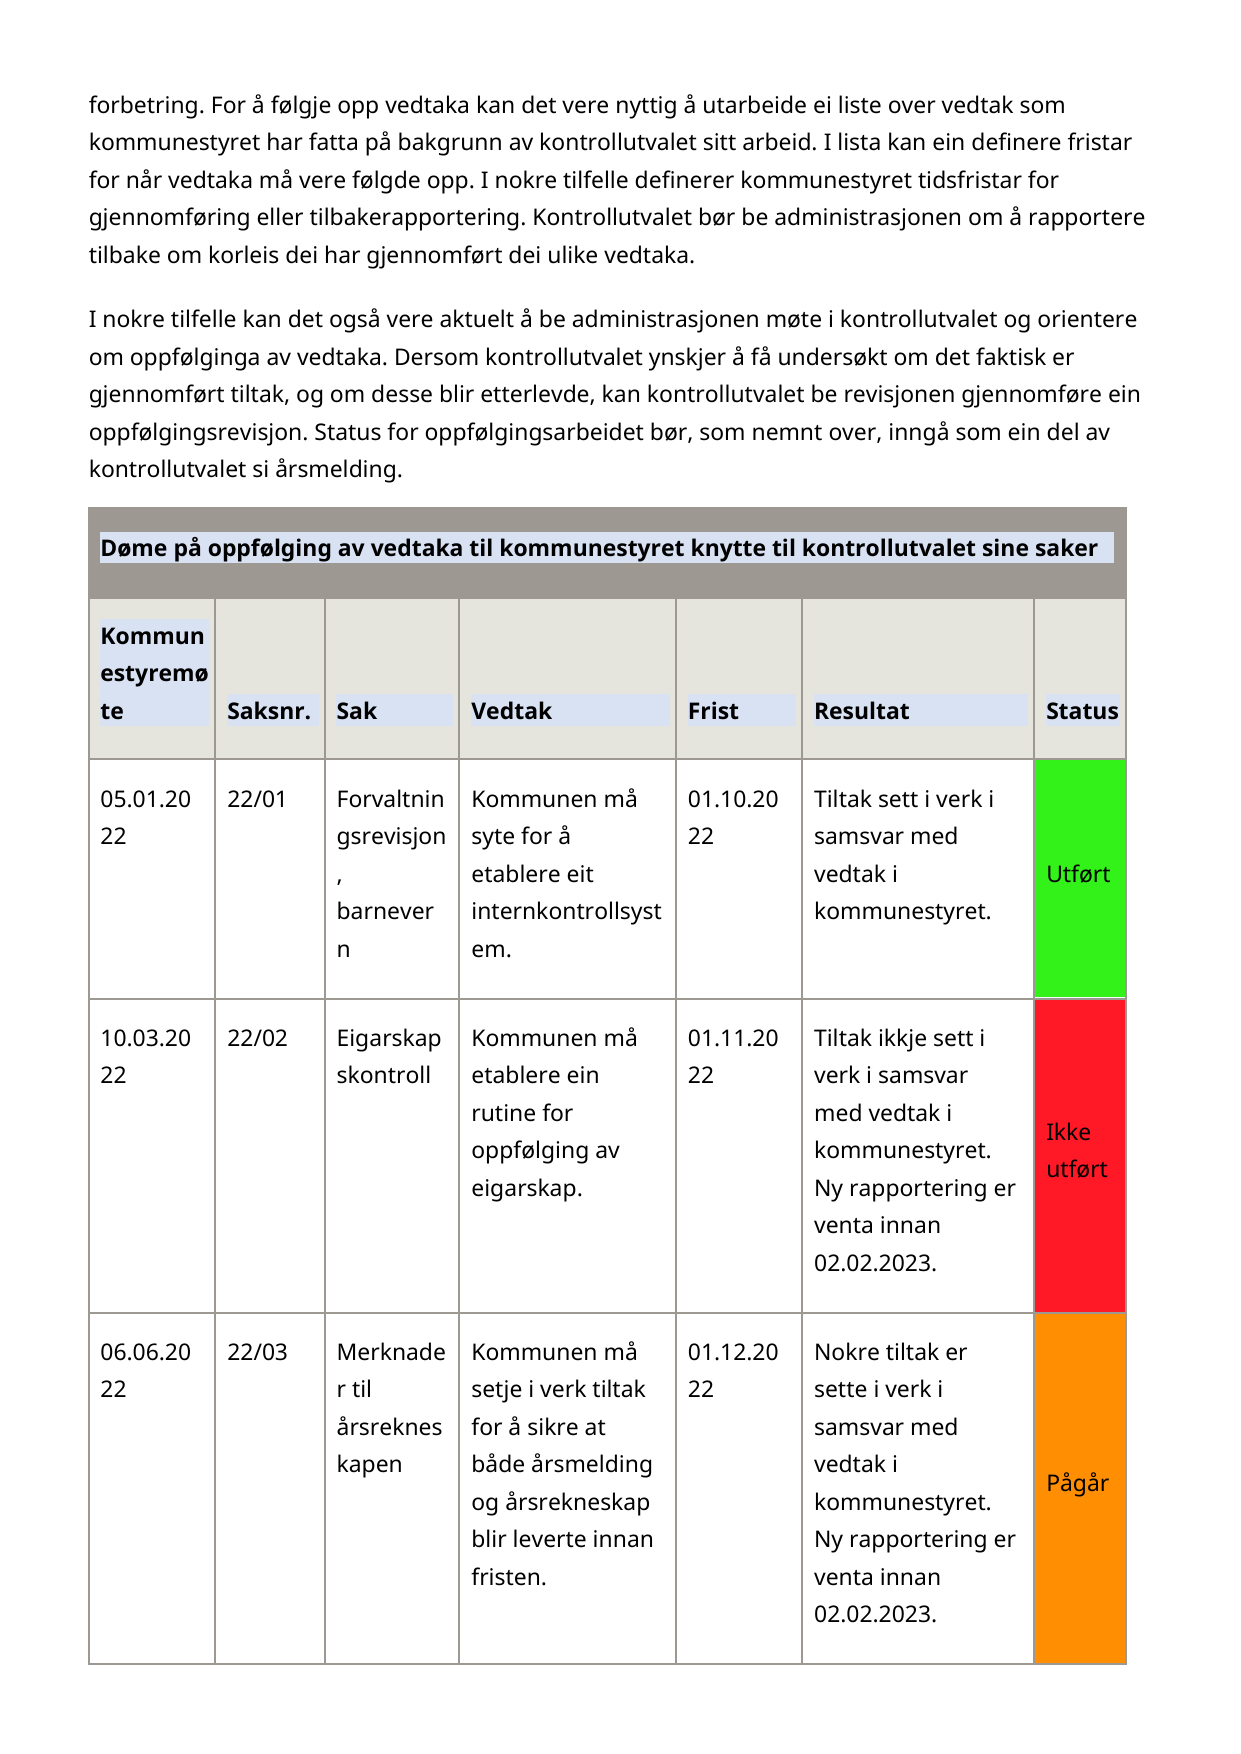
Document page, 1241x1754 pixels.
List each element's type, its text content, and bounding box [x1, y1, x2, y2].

table_cell Sak [326, 599, 458, 758]
table_cell 10.03.2022 [90, 1000, 214, 1312]
table_cell Tiltak ikkje sett i verk i samsvar med vedtak i kommunestyret. Ny rapportering er venta innan 02.02.2023. [803, 1000, 1033, 1312]
text I nokre tilfelle kan det også vere aktuelt å be administrasjonen møte i kontrollutvalet og orientere om oppfølginga av vedtaka. Dersom kontrollutvalet ynskjer å få undersøkt om det faktisk er gjennomført tiltak, og om desse blir etterlevde, kan kontrollutvalet be revisjonen gjennomføre ein oppfølgingsrevisjon. Status for oppfølgingsarbeidet bør, som nemnt over, inngå som ein del av kontrollutvalet si årsmelding. [88, 303, 1152, 484]
table_cell Utført [1035, 760, 1125, 997]
table_cell 22/02 [216, 1000, 324, 1312]
table_cell 22/01 [216, 760, 324, 997]
table_cell Merknader til årsrekneskapen [326, 1314, 458, 1663]
table_cell Status [1035, 599, 1125, 758]
table_cell 01.12.2022 [677, 1314, 801, 1663]
table_cell Saksnr. [216, 599, 324, 758]
table_cell Forvaltningsrevisjon, barnevern [326, 760, 458, 997]
table_cell Frist [677, 599, 801, 758]
table_cell Eigarskapskontroll [326, 1000, 458, 1312]
table_cell Kommunestyremøte [90, 599, 214, 758]
table_cell 01.11.2022 [677, 1000, 801, 1312]
table_cell Ikke utført [1035, 1000, 1125, 1312]
table_cell 22/03 [216, 1314, 324, 1663]
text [88, 88, 1152, 270]
table_header Døme på oppfølging av vedtaka til kommunestyret knytte til kontrollutvalet sine saker [90, 509, 1125, 596]
table_cell Pågår [1035, 1314, 1125, 1663]
table_cell 05.01.2022 [90, 760, 214, 997]
table_cell Resultat [803, 599, 1033, 758]
table_cell 01.10.2022 [677, 760, 801, 997]
table_cell Kommunen må syte for å etablere eit internkontrollsystem. [460, 760, 675, 997]
table_cell Tiltak sett i verk i samsvar med vedtak i kommunestyret. [803, 760, 1033, 997]
table_cell Vedtak [460, 599, 675, 758]
table_cell Kommunen må setje i verk tiltak for å sikre at både årsmelding og årsrekneskap blir leverte innan fristen. [460, 1314, 675, 1663]
table_cell 06.06.2022 [90, 1314, 214, 1663]
table_cell Kommunen må etablere ein rutine for oppfølging av eigarskap. [460, 1000, 675, 1312]
table_cell Nokre tiltak er sette i verk i samsvar med vedtak i kommunestyret. Ny rapportering er venta innan 02.02.2023. [803, 1314, 1033, 1663]
